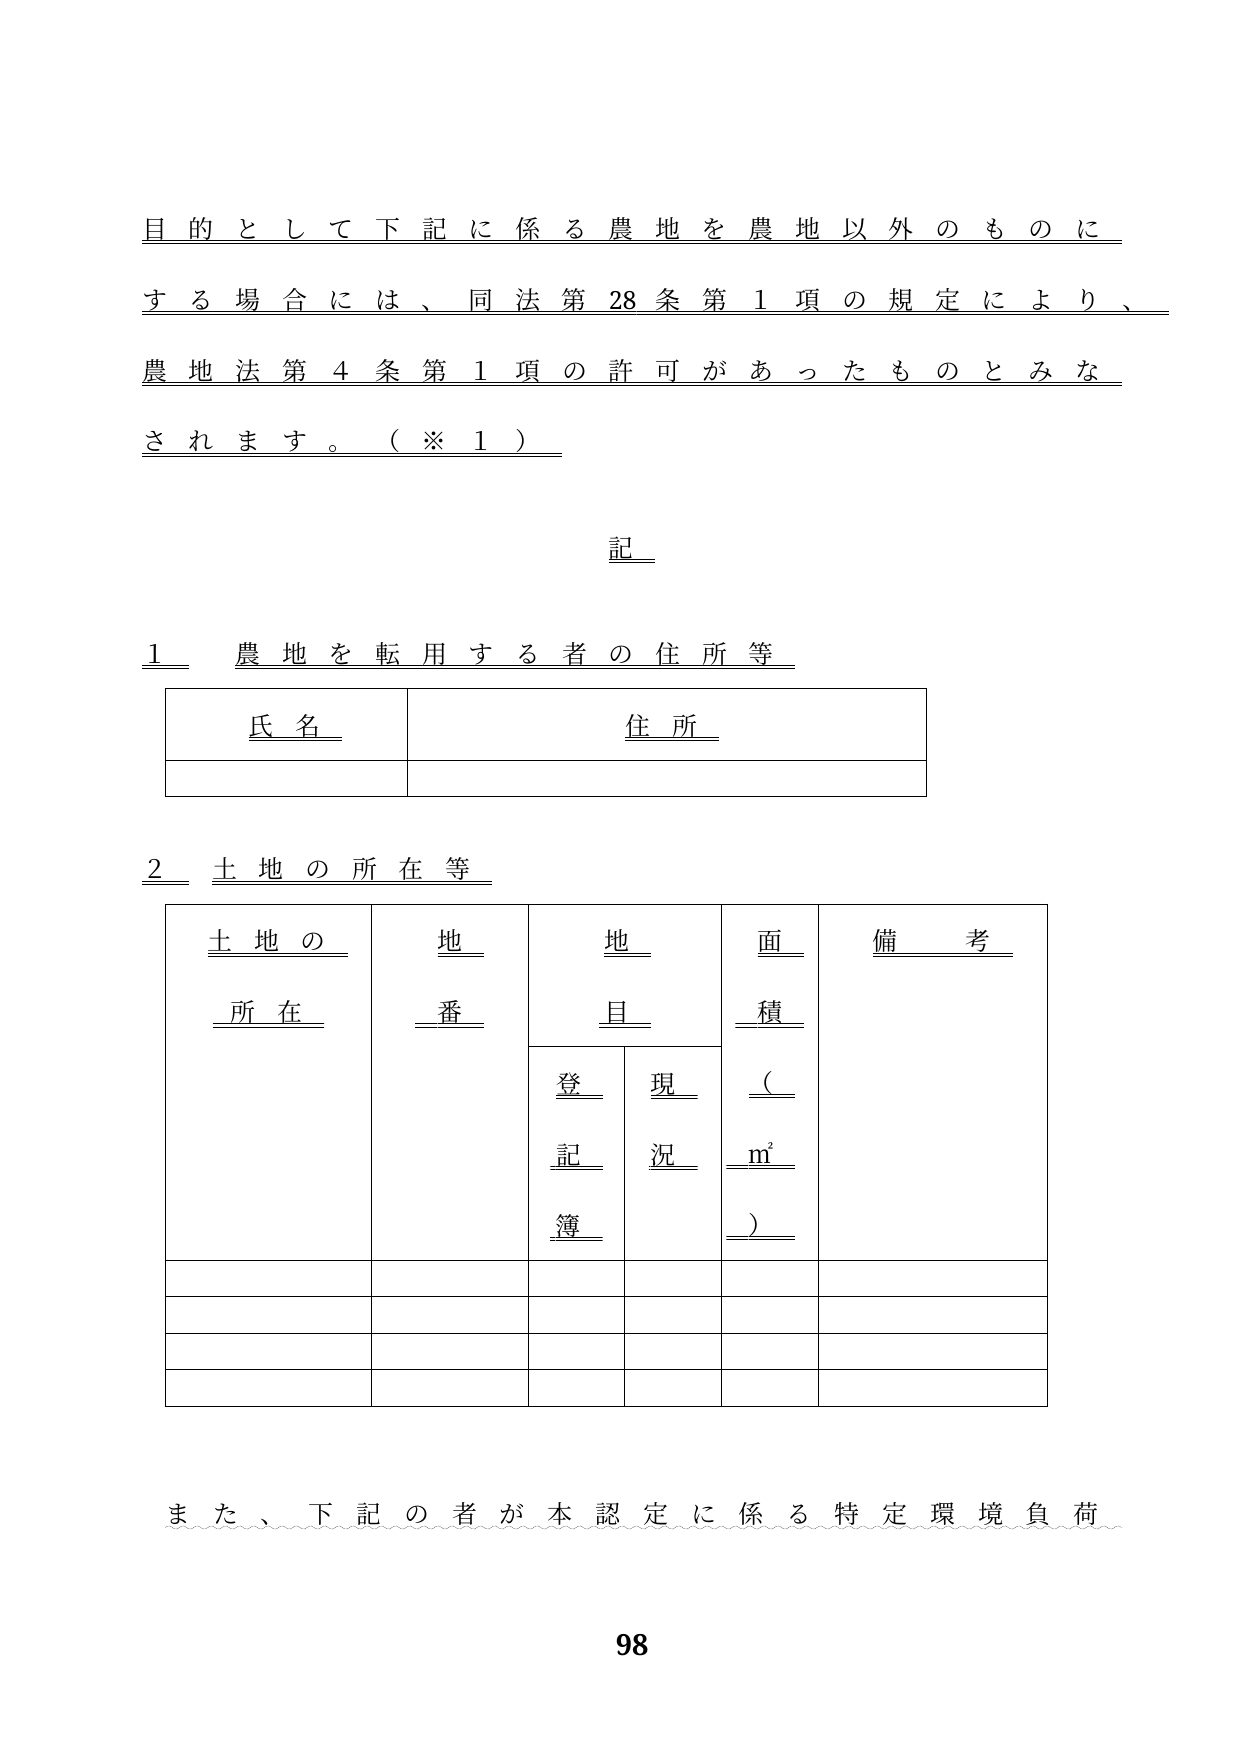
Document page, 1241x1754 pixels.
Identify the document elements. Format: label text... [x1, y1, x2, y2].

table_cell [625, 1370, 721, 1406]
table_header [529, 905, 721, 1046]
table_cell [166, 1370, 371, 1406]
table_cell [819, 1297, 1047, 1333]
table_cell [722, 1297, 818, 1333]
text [142, 244, 1122, 311]
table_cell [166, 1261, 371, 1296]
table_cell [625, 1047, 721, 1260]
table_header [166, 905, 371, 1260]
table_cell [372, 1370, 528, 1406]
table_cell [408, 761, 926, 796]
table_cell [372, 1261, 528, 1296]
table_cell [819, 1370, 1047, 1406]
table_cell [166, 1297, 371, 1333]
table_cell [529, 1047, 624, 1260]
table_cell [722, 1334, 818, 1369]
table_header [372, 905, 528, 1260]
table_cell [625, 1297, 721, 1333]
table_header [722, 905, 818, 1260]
text また、下記の者が本認定に係る特定環境負荷低減事業活動実施計画に従って同法第21条第４項第１号ロに規定する施設の用に供することを目的として下記に係る農地を農地以外のものにする場合には、同法第28条第１項の規定により、農地法第４条第１項の許可があったものとみなされます。（※１） [142, 386, 1122, 475]
text また、下記の者が本認定に係る特定環境負荷低減事業活動実施計画に従って同法第21条第４項第１号ロに規定する施設の用に供することを目的として下記に係る農地を農地以外のものにする場合には、同法第28条第１項の規定により、農地法第４条第１項の許可があったものとみなされます。（※１） [142, 315, 1122, 382]
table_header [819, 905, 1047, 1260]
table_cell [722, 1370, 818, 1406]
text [142, 192, 1122, 240]
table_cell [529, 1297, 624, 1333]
text 記 [142, 511, 1122, 582]
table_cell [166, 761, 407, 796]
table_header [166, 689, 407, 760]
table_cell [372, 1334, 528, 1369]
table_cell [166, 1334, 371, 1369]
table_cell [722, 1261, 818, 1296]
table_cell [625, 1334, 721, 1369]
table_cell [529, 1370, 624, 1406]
text １ 農地を転用する者の住所等 [142, 617, 1122, 688]
text ２ 土地の所在等 [142, 833, 1122, 903]
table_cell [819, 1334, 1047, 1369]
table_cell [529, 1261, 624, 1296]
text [142, 1477, 1122, 1548]
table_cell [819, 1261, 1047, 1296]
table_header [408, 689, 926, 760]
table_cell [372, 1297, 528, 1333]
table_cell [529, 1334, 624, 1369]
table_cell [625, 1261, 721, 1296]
